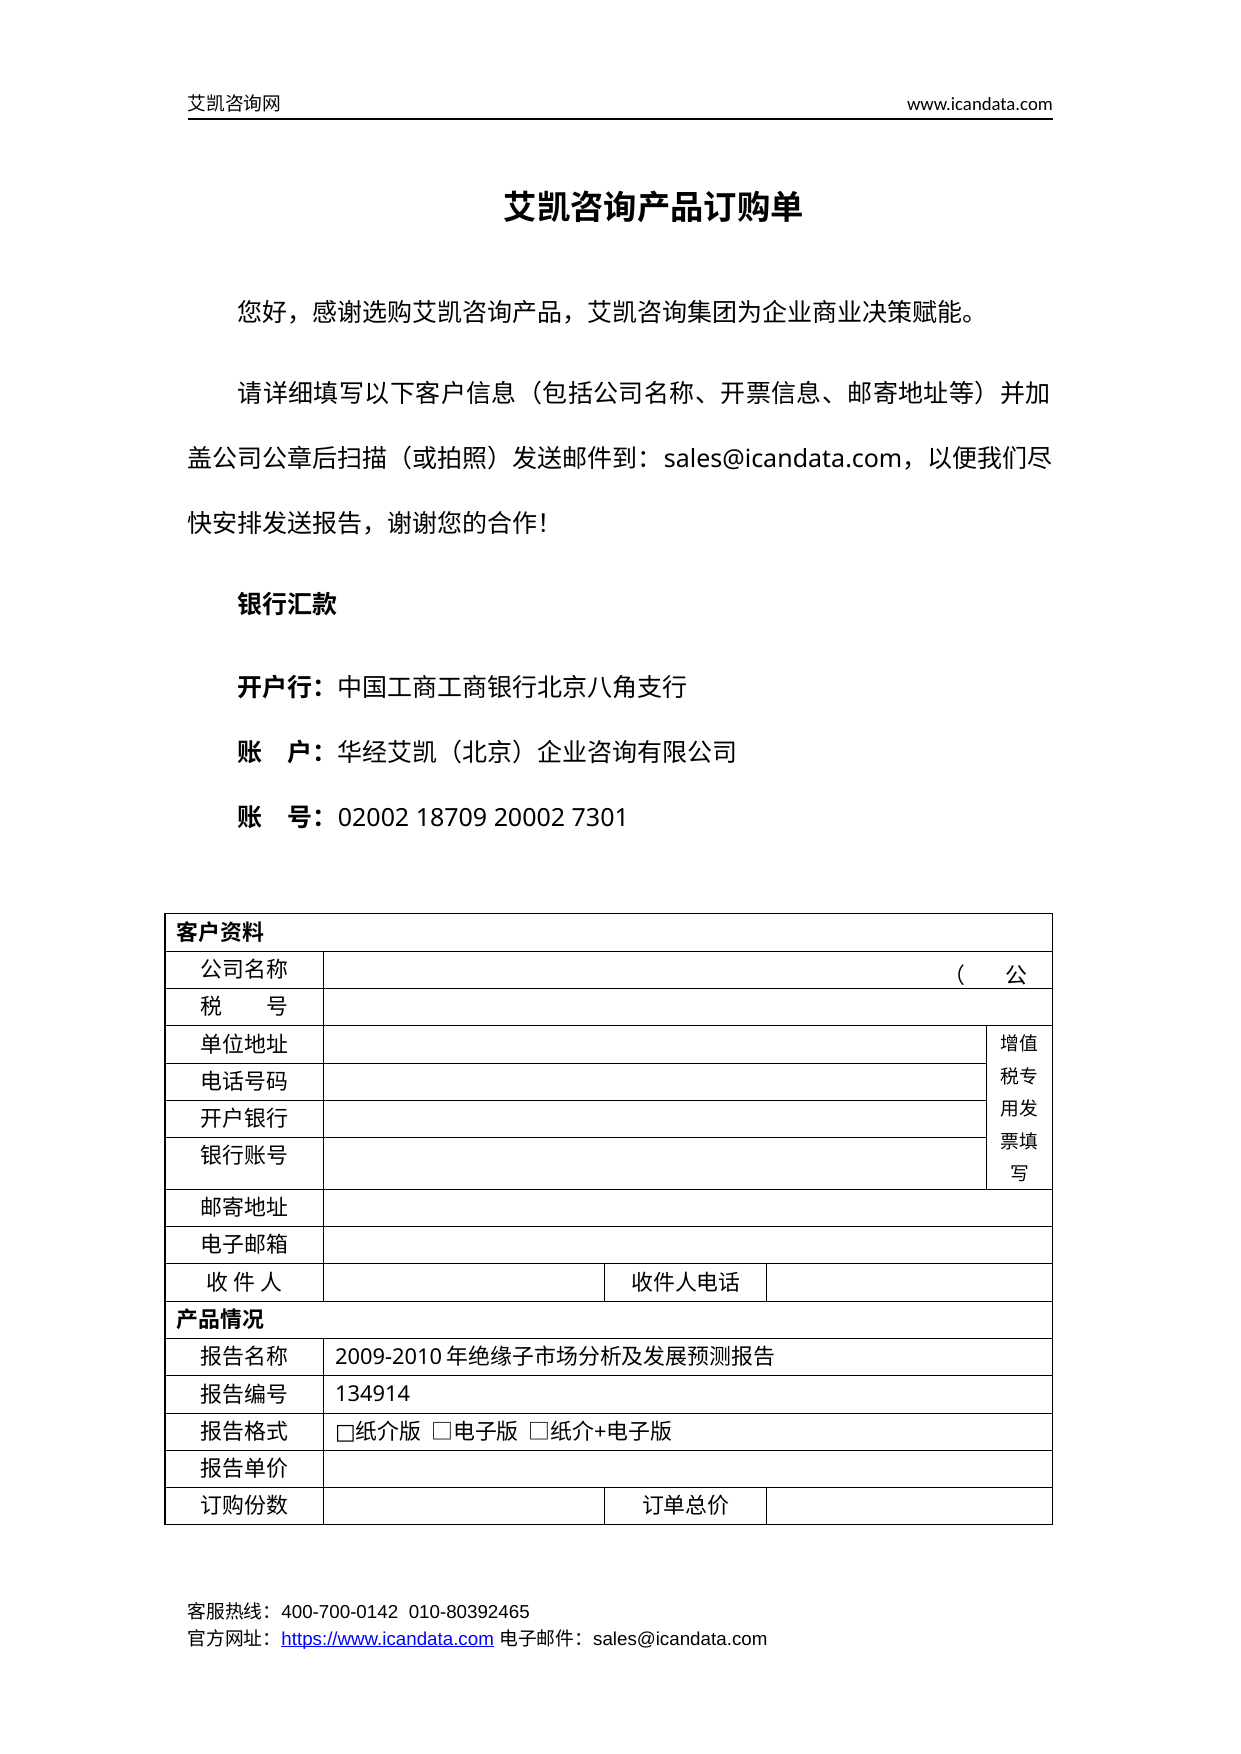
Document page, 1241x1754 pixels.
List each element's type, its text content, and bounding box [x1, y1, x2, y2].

table_cell 报告单价 [166, 1451, 323, 1487]
table_cell 报告格式 [166, 1414, 323, 1450]
table_cell [324, 1227, 1052, 1263]
table_cell 开户银行 [166, 1101, 323, 1137]
text 账 户：华经艾凯（北京）企业咨询有限公司 [187, 718, 1053, 783]
table_cell 公司名称 [166, 952, 323, 988]
text 艾凯咨询产品订购单 [187, 172, 1053, 237]
table_cell 订单总价 [605, 1488, 766, 1524]
text 银行汇款 [187, 570, 1053, 635]
table_cell [324, 1101, 986, 1137]
table_header 客户资料 [166, 914, 1052, 951]
table_cell 报告编号 [166, 1376, 323, 1412]
table_cell 电子邮箱 [166, 1227, 323, 1263]
table_cell [324, 1064, 986, 1100]
table_cell [324, 1488, 604, 1524]
text 账 号：02002 18709 20002 7301 [187, 783, 1053, 848]
table_cell □纸介版 □电子版 □纸介+电子版 [324, 1414, 1052, 1450]
table_cell 收 件 人 [166, 1264, 323, 1301]
table_cell 报告名称 [166, 1339, 323, 1375]
table_cell 134914 [324, 1376, 1052, 1412]
table_cell [324, 1026, 986, 1062]
text 请详细填写以下客户信息（包括公司名称、开票信息、邮寄地址等）并加盖公司公章后扫描（或拍照）发送邮件到：sales@icandata.com，以便我们尽快安排发送报告，谢谢您的合作！ [187, 359, 1053, 554]
text 开户行：中国工商工商银行北京八角支行 [187, 653, 1053, 718]
table_cell [767, 1488, 1052, 1524]
table_cell [324, 989, 1052, 1025]
table_cell 增值税专用发票填写 [987, 1026, 1052, 1189]
table_cell [324, 1451, 1052, 1487]
table_cell 产品情况 [166, 1302, 1052, 1338]
table_cell 收件人电话 [605, 1264, 766, 1301]
table_cell 税 号 [166, 989, 323, 1025]
table_cell [324, 952, 1052, 988]
table_cell 订购份数 [166, 1488, 323, 1524]
table_cell 电话号码 [166, 1064, 323, 1100]
table_cell [324, 1138, 986, 1189]
text 您好，感谢选购艾凯咨询产品，艾凯咨询集团为企业商业决策赋能。 [187, 278, 1053, 343]
table_cell 邮寄地址 [166, 1190, 323, 1226]
table_cell 银行账号 [166, 1138, 323, 1189]
table_cell 单位地址 [166, 1026, 323, 1062]
table_cell [324, 1190, 1052, 1226]
table_cell [767, 1264, 1052, 1301]
table_cell 2009-2010年绝缘子市场分析及发展预测报告 [324, 1339, 1052, 1375]
table_cell [324, 1264, 604, 1301]
